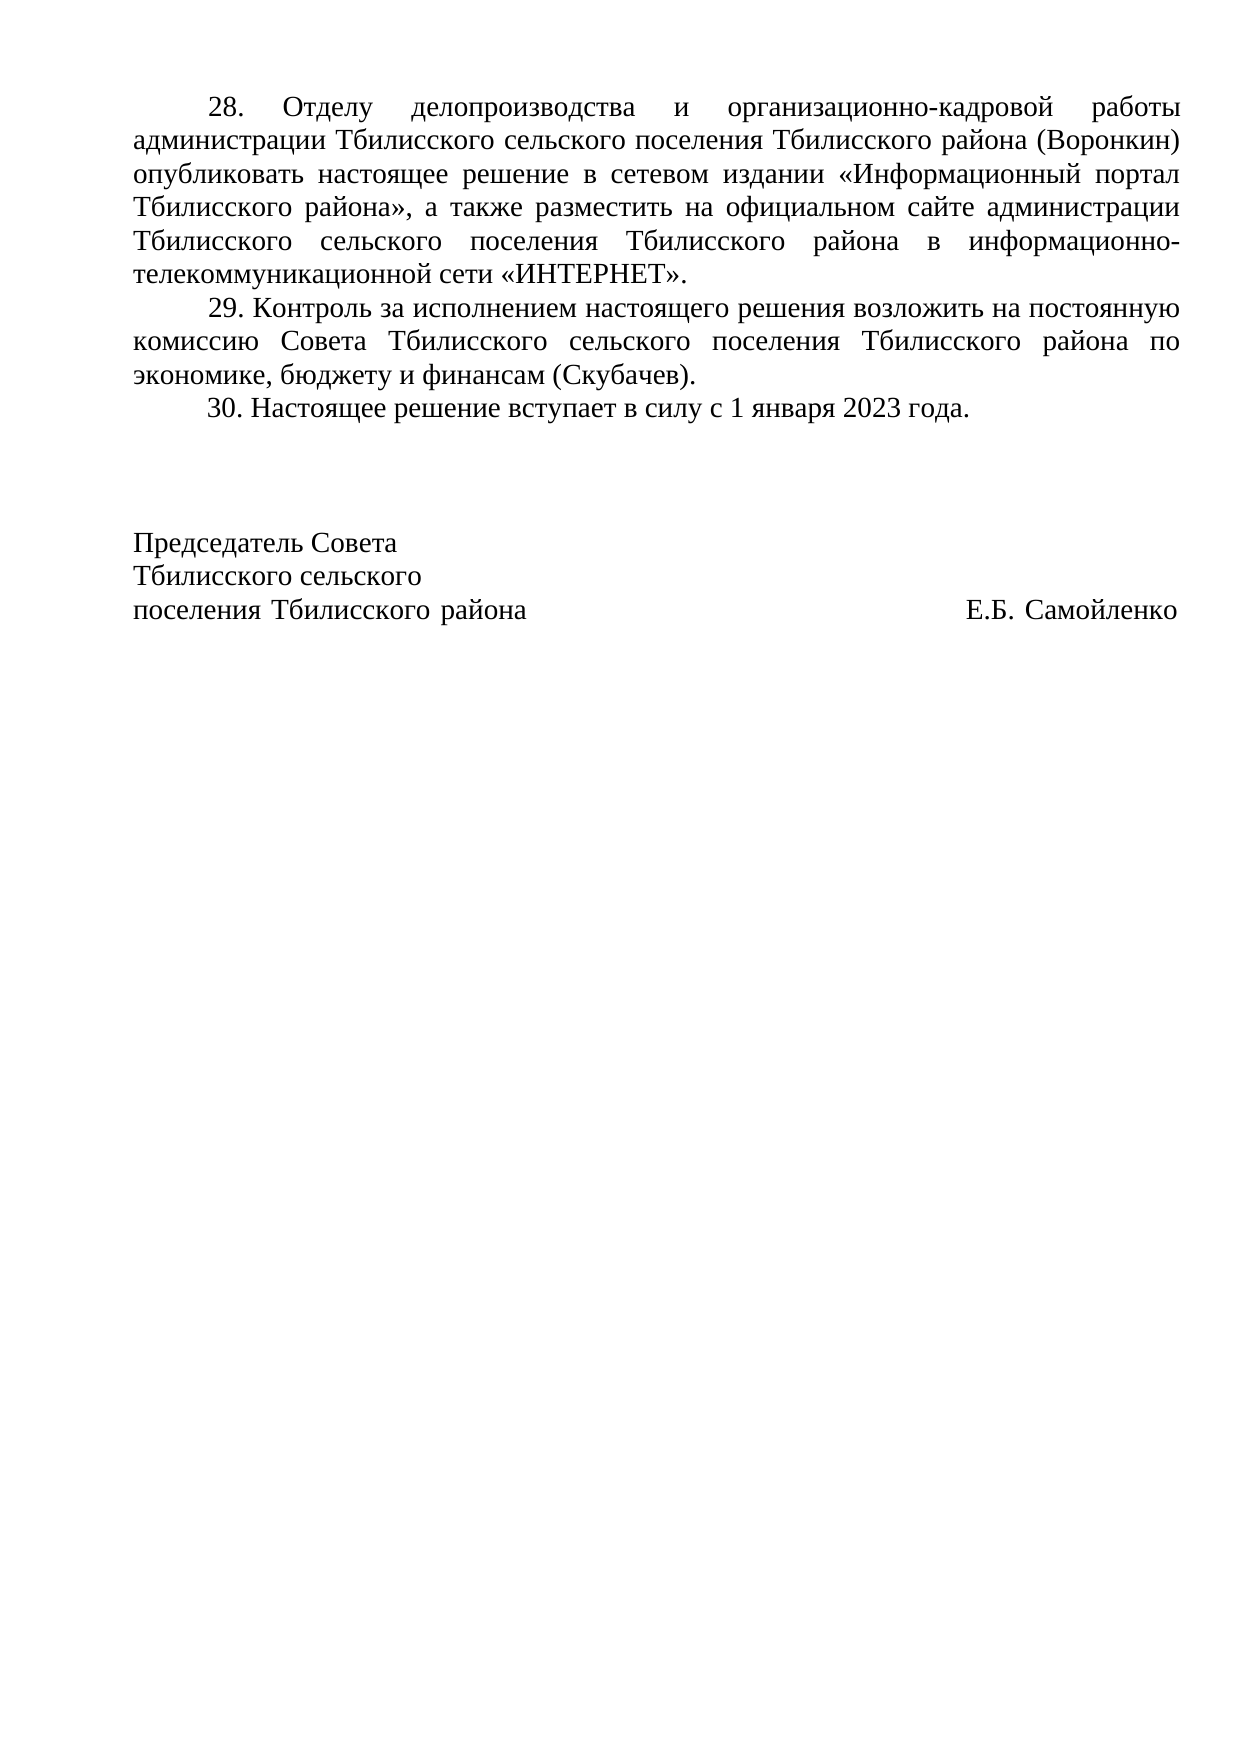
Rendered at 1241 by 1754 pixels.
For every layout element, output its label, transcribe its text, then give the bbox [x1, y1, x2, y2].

text 28. Отделу делопроизводства и организационно-кадровой работы администрации Тбилисского сельского поселения Тбилисского района (Воронкин) опубликовать настоящее решение в сетевом издании «Информационный портал Тбилисского района», а также разместить на официальном сайте администрации Тбилисского сельского поселения Тбилисского района в информационно-телекоммуникационной сети «ИНТЕРНЕТ». [133, 89, 1181, 290]
text поселения Тбилисского района Е.Б. Самойленко [133, 592, 1181, 659]
text Тбилисского сельского [133, 558, 1181, 592]
text 30. Настоящее решение вступает в силу с 1 января 2023 года. [133, 391, 1181, 424]
text Председатель Совета [133, 525, 1181, 558]
text 29. Контроль за исполнением настоящего решения возложить на постоянную комиссию Совета Тбилисского сельского поселения Тбилисского района по экономике, бюджету и финансам (Скубачев). [133, 290, 1181, 391]
